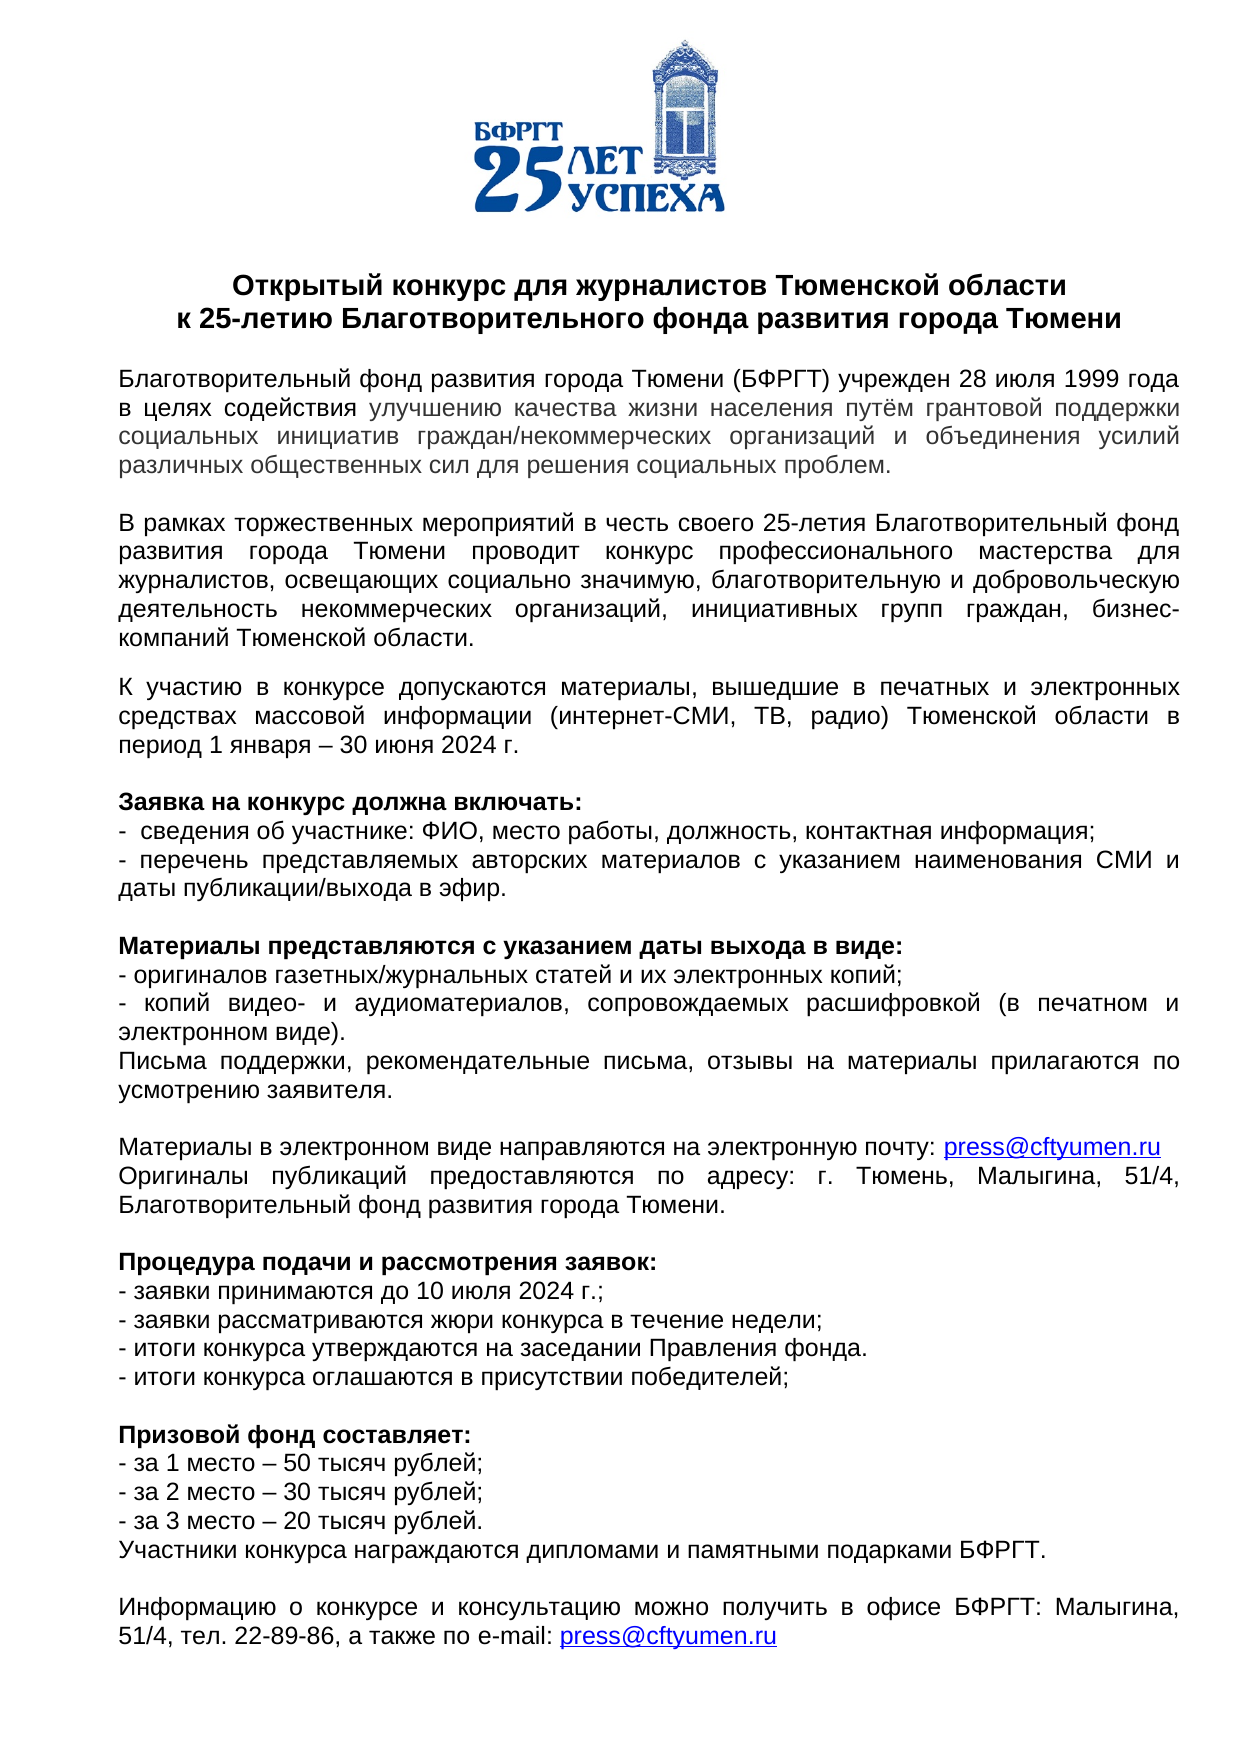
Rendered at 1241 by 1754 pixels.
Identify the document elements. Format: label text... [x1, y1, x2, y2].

text - заявки рассматриваются жюри конкурса в течение недели; [118, 1305, 1181, 1333]
text Письма поддержки, рекомендательные письма, отзывы на материалы прилагаются по усмотрению заявителя. [118, 1046, 1181, 1103]
text Призовой фонд составляет: [118, 1420, 1181, 1448]
text - за 1 место – 50 тысяч рублей; [118, 1448, 1181, 1477]
text - оригиналов газетных/журнальных статей и их электронных копий; [118, 960, 1181, 988]
text - копий видео- и аудиоматериалов, сопровождаемых расшифровкой (в печатном и электронном виде). [118, 988, 1181, 1046]
text Участники конкурса награждаются дипломами и памятными подарками БФРГТ. [118, 1535, 1181, 1563]
text Информацию о конкурсе и консультацию можно получить в офисе БФРГТ: Малыгина, 51/4, тел. 22-89-86, а также по e-mail: press@cftyumen.ru [118, 1592, 1181, 1650]
text - за 2 место – 30 тысяч рублей; [118, 1477, 1181, 1506]
text Материалы представляются с указанием даты выхода в виде: [118, 931, 1181, 960]
text - перечень представляемых авторских материалов с указанием наименования СМИ и даты публикации/выхода в эфир. [118, 845, 1181, 902]
text Оригиналы публикаций предоставляются по адресу: г. Тюмень, Малыгина, 51/4, Благотворительный фонд развития города Тюмени. [118, 1161, 1181, 1218]
text - итоги конкурса оглашаются в присутствии победителей; [118, 1362, 1181, 1391]
text - заявки принимаются до 10 июля 2024 г.; [118, 1276, 1181, 1305]
text Материалы в электронном виде направляются на электронную почту: press@cftyumen.ru [118, 1132, 1181, 1161]
picture [442, 9, 761, 250]
text Заявка на конкурс должна включать: [118, 787, 1181, 816]
text Открытый конкурс для журналистов Тюменской области [118, 268, 1181, 302]
text - за 3 место – 20 тысяч рублей. [118, 1506, 1181, 1535]
text К участию в конкурсе допускаются материалы, вышедшие в печатных и электронных средствах массовой информации (интернет-СМИ, ТВ, радио) Тюменской области в период 1 января – 30 июня 2024 г. [118, 672, 1181, 758]
text Благотворительный фонд развития города Тюмени (БФРГТ) учрежден 28 июля 1999 года в целях содействия улучшению качества жизни населения путём грантовой поддержки социальных инициатив граждан/некоммерческих организаций и объединения усилий различных общественных сил для решения социальных проблем. [118, 364, 1181, 479]
text - итоги конкурса утверждаются на заседании Правления фонда. [118, 1333, 1181, 1362]
text Процедура подачи и рассмотрения заявок: [118, 1247, 1181, 1276]
text - сведения об участнике: ФИО, место работы, должность, контактная информация; [118, 816, 1181, 845]
text В рамках торжественных мероприятий в честь своего 25-летия Благотворительный фонд развития города Тюмени проводит конкурс профессионального мастерства для журналистов, освещающих социально значимую, благотворительную и добровольческую деятельность некоммерческих организаций, инициативных групп граждан, бизнес-компаний Тюменской области. [118, 508, 1181, 651]
text к 25-летию Благотворительного фонда развития города Тюмени [118, 302, 1181, 335]
